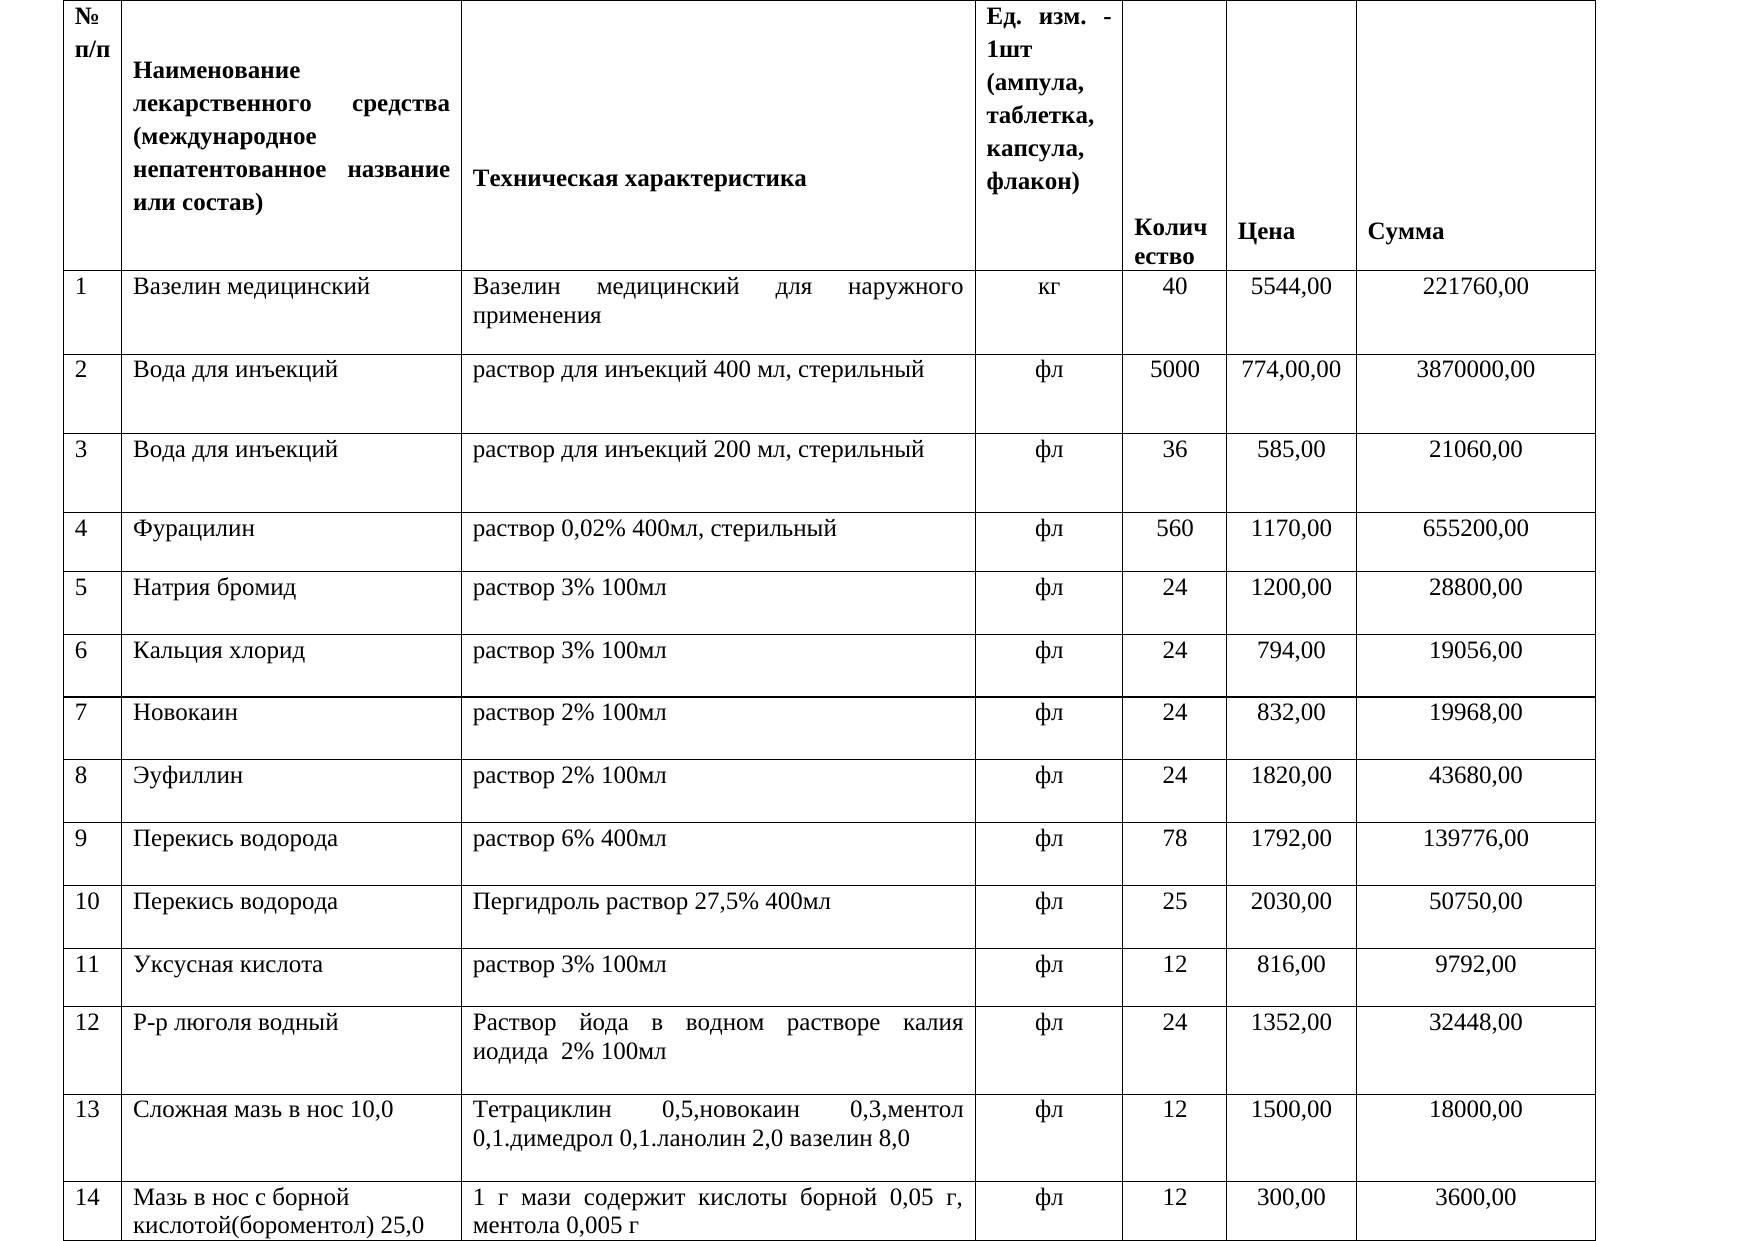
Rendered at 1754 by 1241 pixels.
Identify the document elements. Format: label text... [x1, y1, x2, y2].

table_cell раствор 3% 100мл [462, 572, 975, 634]
table_cell фл [976, 355, 1122, 433]
table_cell 7 [64, 698, 121, 759]
table_cell 1170,00 [1227, 513, 1356, 571]
table_cell 3870000,00 [1357, 355, 1595, 433]
table_cell 655200,00 [1357, 513, 1595, 571]
table_cell 12 [64, 1007, 121, 1093]
table_cell 1200,00 [1227, 572, 1356, 634]
table_cell Натрия бромид [122, 572, 461, 634]
table_cell фл [976, 1182, 1122, 1240]
table_cell 12 [1123, 949, 1226, 1006]
table_cell 32448,00 [1357, 1007, 1595, 1093]
table_cell 19056,00 [1357, 635, 1595, 696]
table_cell 12 [1123, 1182, 1226, 1240]
table_cell 832,00 [1227, 698, 1356, 759]
table_cell 24 [1123, 698, 1226, 759]
table_cell раствор 2% 100мл [462, 698, 975, 759]
table_cell фл [976, 635, 1122, 696]
table_cell 560 [1123, 513, 1226, 571]
table_cell раствор 3% 100мл [462, 949, 975, 1006]
table_cell 816,00 [1227, 949, 1356, 1006]
table_cell 3600,00 [1357, 1182, 1595, 1240]
table_cell 10 [64, 886, 121, 948]
table_cell 9 [64, 823, 121, 885]
table_header Наименование лекарственного средства (международное непатентованное название или состав) [122, 1, 461, 270]
table_header Ед. изм. -1шт (ампула, таблетка, капсула, флакон) [976, 1, 1122, 270]
table_cell Вода для инъекций [122, 355, 461, 433]
table_cell 1792,00 [1227, 823, 1356, 885]
table_cell 8 [64, 760, 121, 822]
table_cell раствор для инъекций 200 мл, стерильный [462, 434, 975, 512]
table_cell Раствор йода в водном растворе калия иодида 2% 100мл [462, 1007, 975, 1093]
table_header №п/п [64, 1, 121, 270]
table_cell 5 [64, 572, 121, 634]
table_cell Уксусная кислота [122, 949, 461, 1006]
table_cell Перекись водорода [122, 823, 461, 885]
table_cell фл [976, 760, 1122, 822]
table_cell Пергидроль раствор 27,5% 400мл [462, 886, 975, 948]
table_cell Перекись водорода [122, 886, 461, 948]
table_cell 78 [1123, 823, 1226, 885]
table_cell 4 [64, 513, 121, 571]
table_cell раствор 0,02% 400мл, стерильный [462, 513, 975, 571]
table_cell 14 [64, 1182, 121, 1240]
table_cell 2 [64, 355, 121, 433]
table_cell 40 [1123, 271, 1226, 353]
table_cell 24 [1123, 1007, 1226, 1093]
table_cell 43680,00 [1357, 760, 1595, 822]
table_cell Новокаин [122, 698, 461, 759]
table_cell фл [976, 823, 1122, 885]
table_cell 221760,00 [1357, 271, 1595, 353]
table_cell фл [976, 949, 1122, 1006]
table_cell 36 [1123, 434, 1226, 512]
table_cell фл [976, 572, 1122, 634]
table_cell 300,00 [1227, 1182, 1356, 1240]
table_cell 1500,00 [1227, 1095, 1356, 1181]
table_cell 794,00 [1227, 635, 1356, 696]
table_cell 19968,00 [1357, 698, 1595, 759]
table_cell 21060,00 [1357, 434, 1595, 512]
table_cell Р-р люголя водный [122, 1007, 461, 1093]
table_cell 25 [1123, 886, 1226, 948]
table_header Цена [1227, 1, 1356, 270]
table_cell 6 [64, 635, 121, 696]
table_cell 50750,00 [1357, 886, 1595, 948]
table_cell фл [976, 513, 1122, 571]
table_cell 11 [64, 949, 121, 1006]
table_cell 13 [64, 1095, 121, 1181]
table_cell фл [976, 434, 1122, 512]
table_cell раствор 6% 400мл [462, 823, 975, 885]
table_cell Вазелин медицинский [122, 271, 461, 353]
table_cell 1 [64, 271, 121, 353]
table_cell раствор 3% 100мл [462, 635, 975, 696]
table_header Количество [1123, 1, 1226, 270]
table_cell Вода для инъекций [122, 434, 461, 512]
table_cell 9792,00 [1357, 949, 1595, 1006]
table_cell 3 [64, 434, 121, 512]
table_cell 139776,00 [1357, 823, 1595, 885]
table_cell 1352,00 [1227, 1007, 1356, 1093]
table_cell 2030,00 [1227, 886, 1356, 948]
table_cell 1820,00 [1227, 760, 1356, 822]
table_cell 24 [1123, 635, 1226, 696]
table_cell Эуфиллин [122, 760, 461, 822]
table_header Сумма [1357, 1, 1595, 270]
table_cell Мазь в нос с борной кислотой(бороментол) 25,0 [122, 1182, 461, 1240]
table_cell 1 г мази содержит кислоты борной 0,05 г, ментола 0,005 г [462, 1182, 975, 1240]
table_cell 18000,00 [1357, 1095, 1595, 1181]
table_cell Тетрациклин 0,5,новокаин 0,3,ментол 0,1.димедрол 0,1.ланолин 2,0 вазелин 8,0 [462, 1095, 975, 1181]
table_cell фл [976, 698, 1122, 759]
table_cell фл [976, 1007, 1122, 1093]
table_cell 12 [1123, 1095, 1226, 1181]
table_cell 5000 [1123, 355, 1226, 433]
table_cell Кальция хлорид [122, 635, 461, 696]
table_cell раствор 2% 100мл [462, 760, 975, 822]
table_cell Сложная мазь в нос 10,0 [122, 1095, 461, 1181]
table_cell 28800,00 [1357, 572, 1595, 634]
table_cell 24 [1123, 760, 1226, 822]
table_cell 774,00,00 [1227, 355, 1356, 433]
table_cell фл [976, 1095, 1122, 1181]
table_header Техническая характеристика [462, 1, 975, 270]
table_cell раствор для инъекций 400 мл, стерильный [462, 355, 975, 433]
table_cell 585,00 [1227, 434, 1356, 512]
table_cell Фурацилин [122, 513, 461, 571]
table_cell 24 [1123, 572, 1226, 634]
table_cell фл [976, 886, 1122, 948]
table_cell 5544,00 [1227, 271, 1356, 353]
table_cell Вазелин медицинский для наружного применения [462, 271, 975, 353]
table_cell кг [976, 271, 1122, 353]
